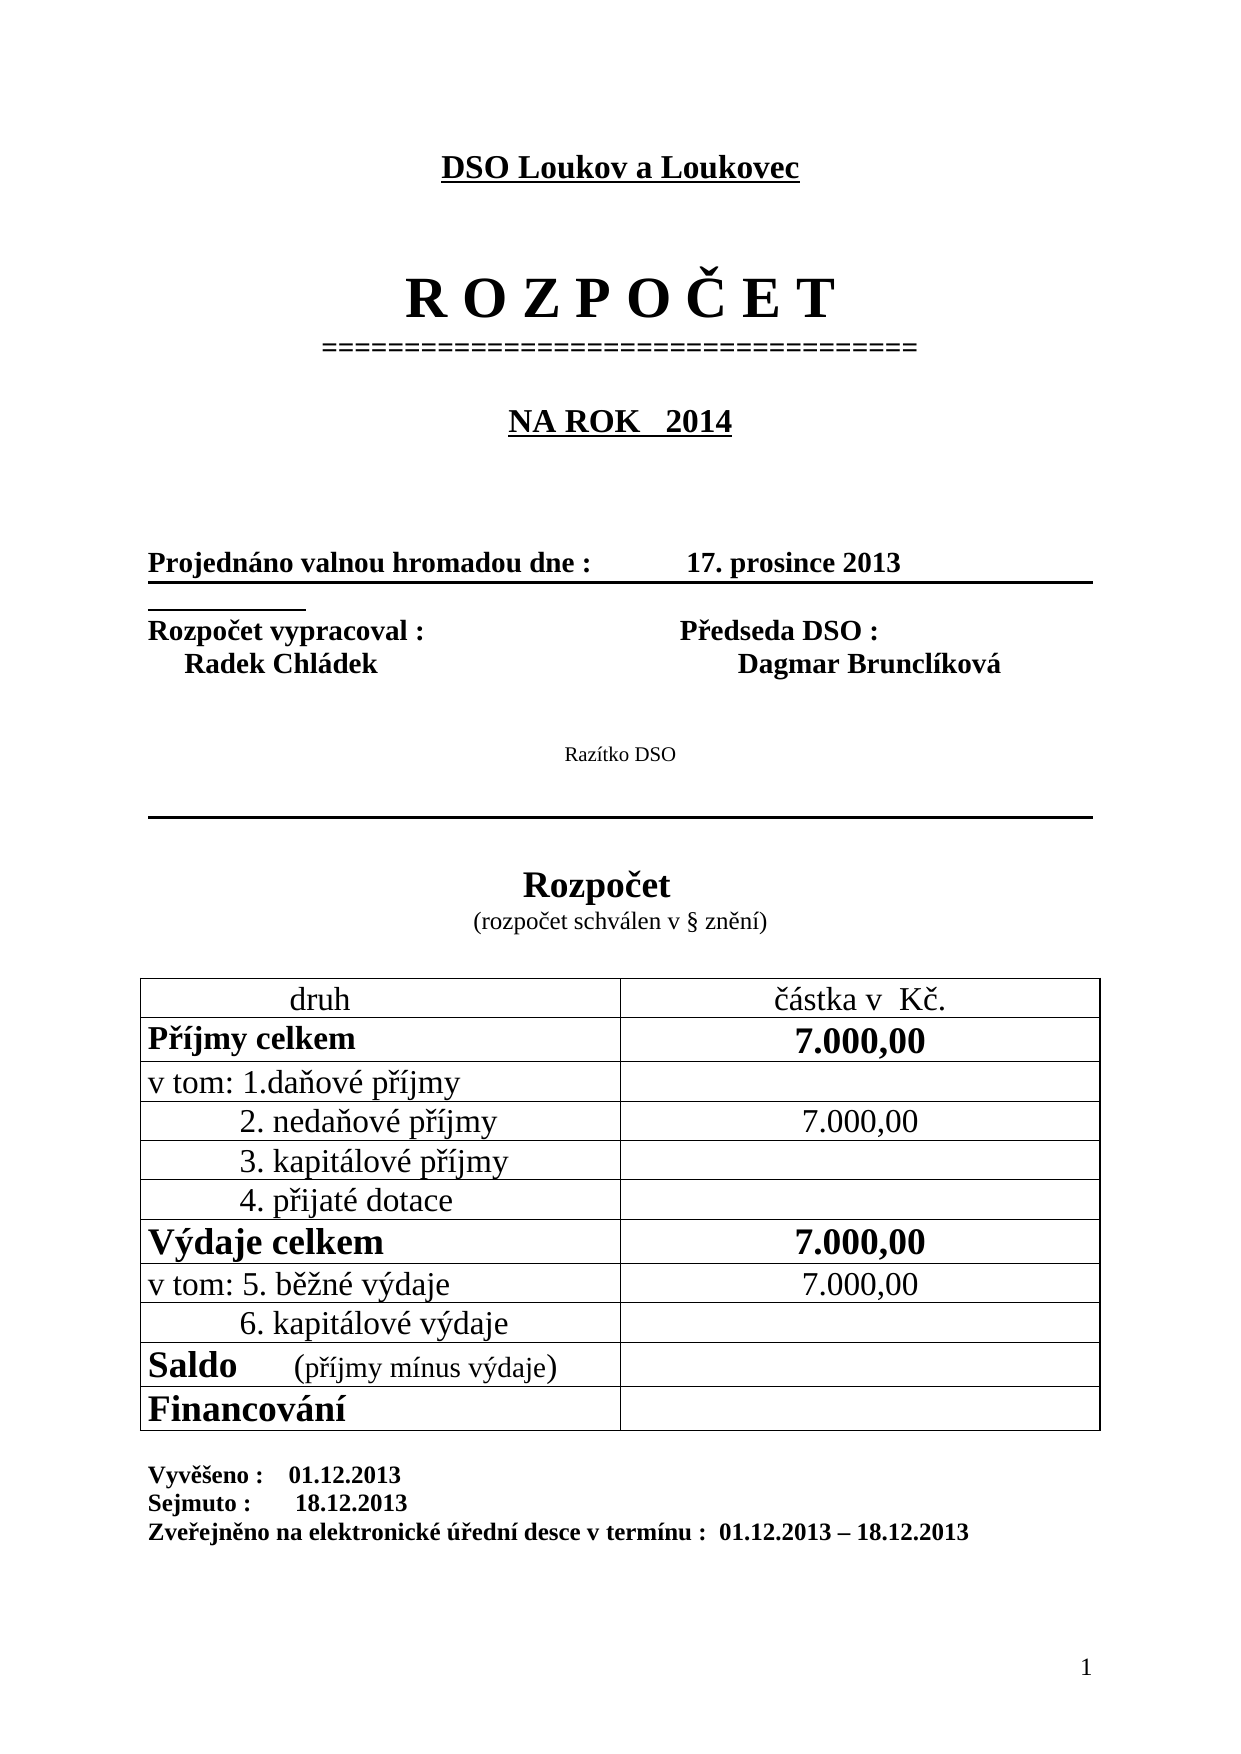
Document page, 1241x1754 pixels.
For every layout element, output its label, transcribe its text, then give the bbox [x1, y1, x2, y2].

table_cell v tom: 5. běžné výdaje [141, 1264, 620, 1302]
text ==================================== [148, 330, 1093, 363]
table_cell 2. nedaňové příjmy [141, 1102, 620, 1140]
text NA ROK 2014 [148, 402, 1093, 440]
table_cell 6. kapitálové výdaje [141, 1303, 620, 1342]
text (rozpočet schválen v § znění) [148, 906, 1093, 934]
table_cell 7.000,00 [621, 1018, 1099, 1061]
table_cell 7.000,00 [621, 1102, 1099, 1140]
table_cell [621, 1062, 1099, 1101]
table_cell 3. kapitálové příjmy [141, 1141, 620, 1179]
table_cell Výdaje celkem [141, 1220, 620, 1263]
text Rozpočet vypracoval : Předseda DSO : [148, 613, 1093, 646]
text R O Z P O Č E T [148, 263, 1093, 330]
table_header částka v Kč. [621, 979, 1099, 1017]
text Projednáno valnou hromadou dne : 17. prosince 2013 [148, 545, 1093, 581]
text Vyvěšeno : 01.12.2013 [148, 1460, 1093, 1488]
text Zveřejněno na elektronické úřední desce v termínu : 01.12.2013 – 18.12.2013 [148, 1517, 1093, 1546]
table_header druh [141, 979, 620, 1017]
table_cell v tom: 1.daňové příjmy [141, 1062, 620, 1101]
text Radek Chládek Dagmar Brunclíková [148, 646, 1093, 680]
table_cell [621, 1387, 1099, 1430]
table_cell Příjmy celkem [141, 1018, 620, 1061]
table_cell [621, 1180, 1099, 1219]
table_cell 7.000,00 [621, 1220, 1099, 1263]
text Razítko DSO [148, 742, 1093, 766]
table_cell 7.000,00 [621, 1264, 1099, 1302]
text DSO Loukov a Loukovec [148, 148, 1093, 186]
table_cell Financování [141, 1387, 620, 1430]
table_cell [621, 1141, 1099, 1179]
text Sejmuto : 18.12.2013 [148, 1488, 1093, 1517]
table_cell 4. přijaté dotace [141, 1180, 620, 1219]
text Rozpočet [148, 863, 1093, 906]
table_cell [621, 1303, 1099, 1342]
table_cell Saldo (příjmy mínus výdaje) [141, 1343, 620, 1386]
table_cell [621, 1343, 1099, 1386]
